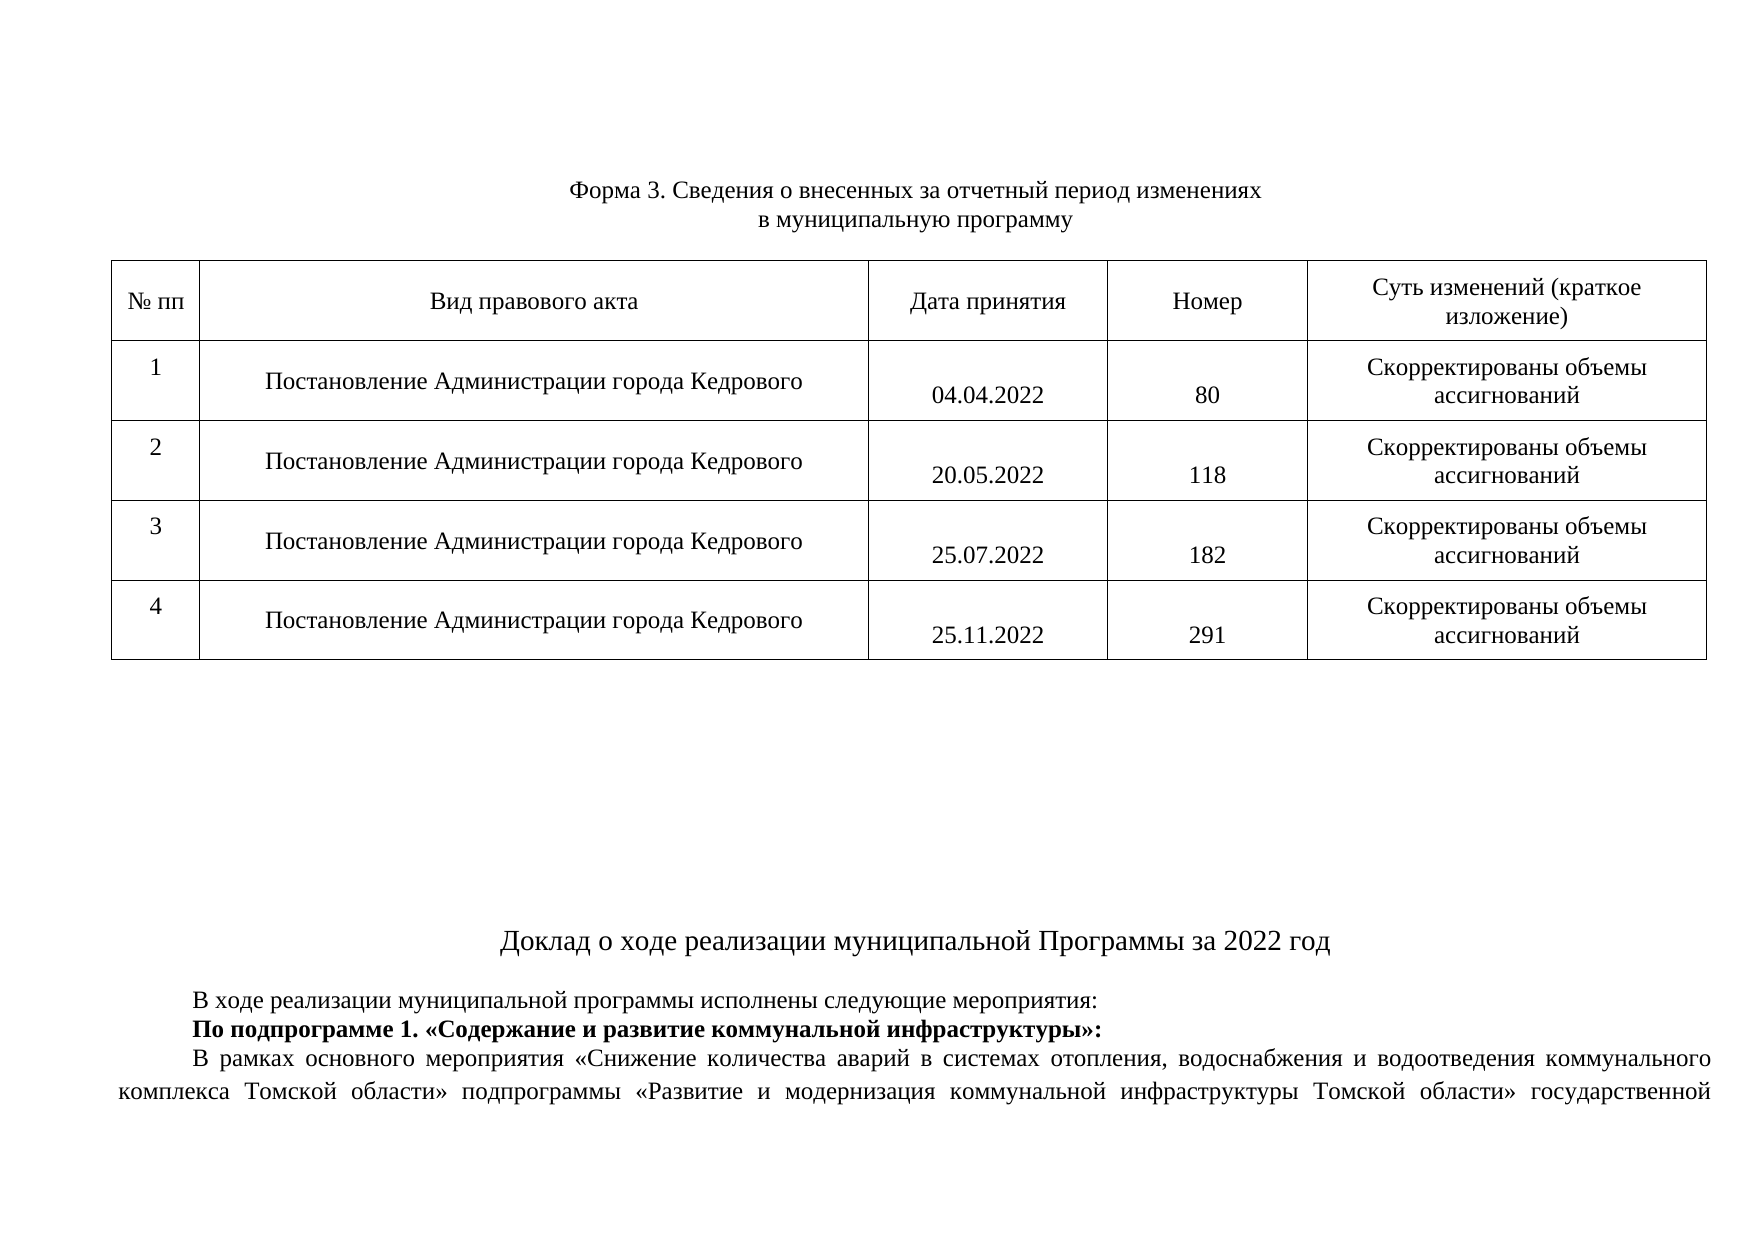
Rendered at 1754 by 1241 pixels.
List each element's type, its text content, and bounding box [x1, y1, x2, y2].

table_header Вид правового акта [200, 261, 868, 340]
table_cell Скорректированы объемы ассигнований [1308, 581, 1706, 659]
table_cell 2 [112, 421, 199, 500]
table_cell Скорректированы объемы ассигнований [1308, 341, 1706, 420]
table_cell Постановление Администрации города Кедрового [200, 341, 868, 420]
text В ходе реализации муниципальной программы исполнены следующие мероприятия: [118, 986, 1713, 1014]
table_cell Скорректированы объемы ассигнований [1308, 501, 1706, 579]
table_cell 25.11.2022 [869, 581, 1107, 659]
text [118, 1043, 1713, 1105]
table_cell Скорректированы объемы ассигнований [1308, 421, 1706, 500]
text Форма 3. Сведения о внесенных за отчетный период изменениях [118, 175, 1713, 204]
table_header Суть изменений (краткое изложение) [1308, 261, 1706, 340]
table_cell 25.07.2022 [869, 501, 1107, 579]
table_cell 1 [112, 341, 199, 420]
table_cell 80 [1108, 341, 1307, 420]
table_cell 182 [1108, 501, 1307, 579]
table_cell 291 [1108, 581, 1307, 659]
table_header Дата принятия [869, 261, 1107, 340]
table_cell Постановление Администрации города Кедрового [200, 581, 868, 659]
table_cell 3 [112, 501, 199, 579]
text в муниципальную программу [118, 204, 1713, 232]
table_cell 4 [112, 581, 199, 659]
table_cell Постановление Администрации города Кедрового [200, 501, 868, 579]
table_header Номер [1108, 261, 1307, 340]
table_cell 20.05.2022 [869, 421, 1107, 500]
table_header № пп [112, 261, 199, 340]
text Доклад о ходе реализации муниципальной Программы за 2022 год [118, 923, 1713, 957]
table_cell Постановление Администрации города Кедрового [200, 421, 868, 500]
text По подпрограмме 1. «Содержание и развитие коммунальной инфраструктуры»: [118, 1014, 1713, 1043]
table_cell 118 [1108, 421, 1307, 500]
table_cell 04.04.2022 [869, 341, 1107, 420]
